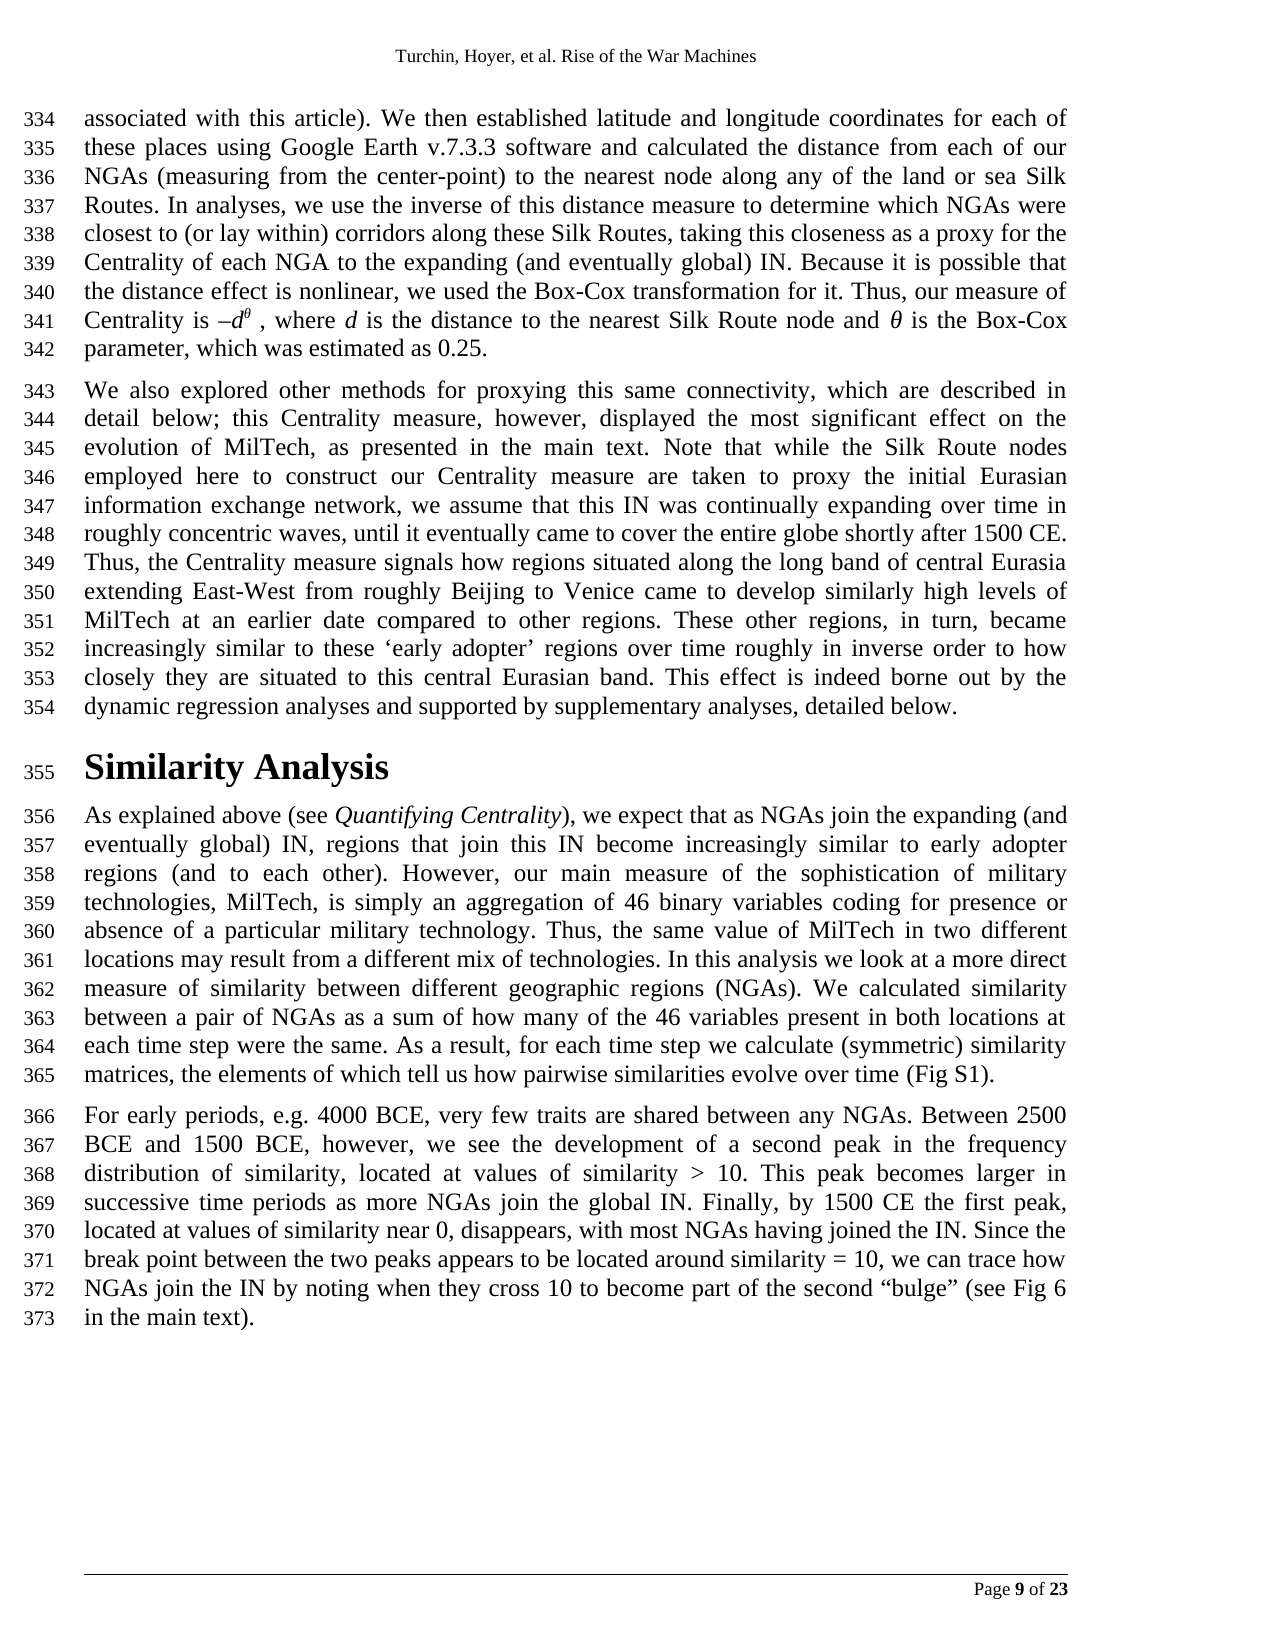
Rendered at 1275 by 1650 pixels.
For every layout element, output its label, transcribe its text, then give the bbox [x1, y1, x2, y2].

text For early periods, e.g. 4000 BCE, very few traits are shared between any NGAs. Between 2500 BCE and 1500 BCE, however, we see the development of a second peak in the frequency distribution of similarity, located at values of similarity > 10. This peak becomes larger in successive time periods as more NGAs join the global IN. Finally, by 1500 CE the first peak, located at values of similarity near 0, disappears, with most NGAs having joined the IN. Since the break point between the two peaks appears to be located around similarity = 10, we can trace how NGAs join the IN by noting when they cross 10 to become part of the second “bulge” (see Fig 6 in the main text). [84, 1100, 1068, 1330]
text As explained above (see Quantifying Centrality), we expect that as NGAs join the expanding (and eventually global) IN, regions that join this IN become increasingly similar to early adopter regions (and to each other). However, our main measure of the sophistication of military technologies, MilTech, is simply an aggregation of 46 binary variables coding for presence or absence of a particular military technology. Thus, the same value of MilTech in two different locations may result from a different mix of technologies. In this analysis we look at a more direct measure of similarity between different geographic regions (NGAs). We calculated similarity between a pair of NGAs as a sum of how many of the 46 variables present in both locations at each time step were the same. As a result, for each time step we calculate (symmetric) similarity matrices, the elements of which tell us how pairwise similarities evolve over time (Fig S1). [84, 800, 1068, 1088]
subtitle Similarity Analysis [84, 745, 1068, 788]
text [84, 103, 1068, 362]
text We also explored other methods for proxying this same connectivity, which are described in detail below; this Centrality measure, however, displayed the most significant effect on the evolution of MilTech, as presented in the main text. Note that while the Silk Route nodes employed here to construct our Centrality measure are taken to proxy the initial Eurasian information exchange network, we assume that this IN was continually expanding over time in roughly concentric waves, until it eventually came to cover the entire globe shortly after 1500 CE. Thus, the Centrality measure signals how regions situated along the long band of central Eurasia extending East-West from roughly Beijing to Venice came to develop similarly high levels of MilTech at an earlier date compared to other regions. These other regions, in turn, became increasingly similar to these ‘early adopter’ regions over time roughly in inverse order to how closely they are situated to this central Eurasian band. This effect is indeed borne out by the dynamic regression analyses and supported by supplementary analyses, detailed below. [84, 375, 1068, 720]
